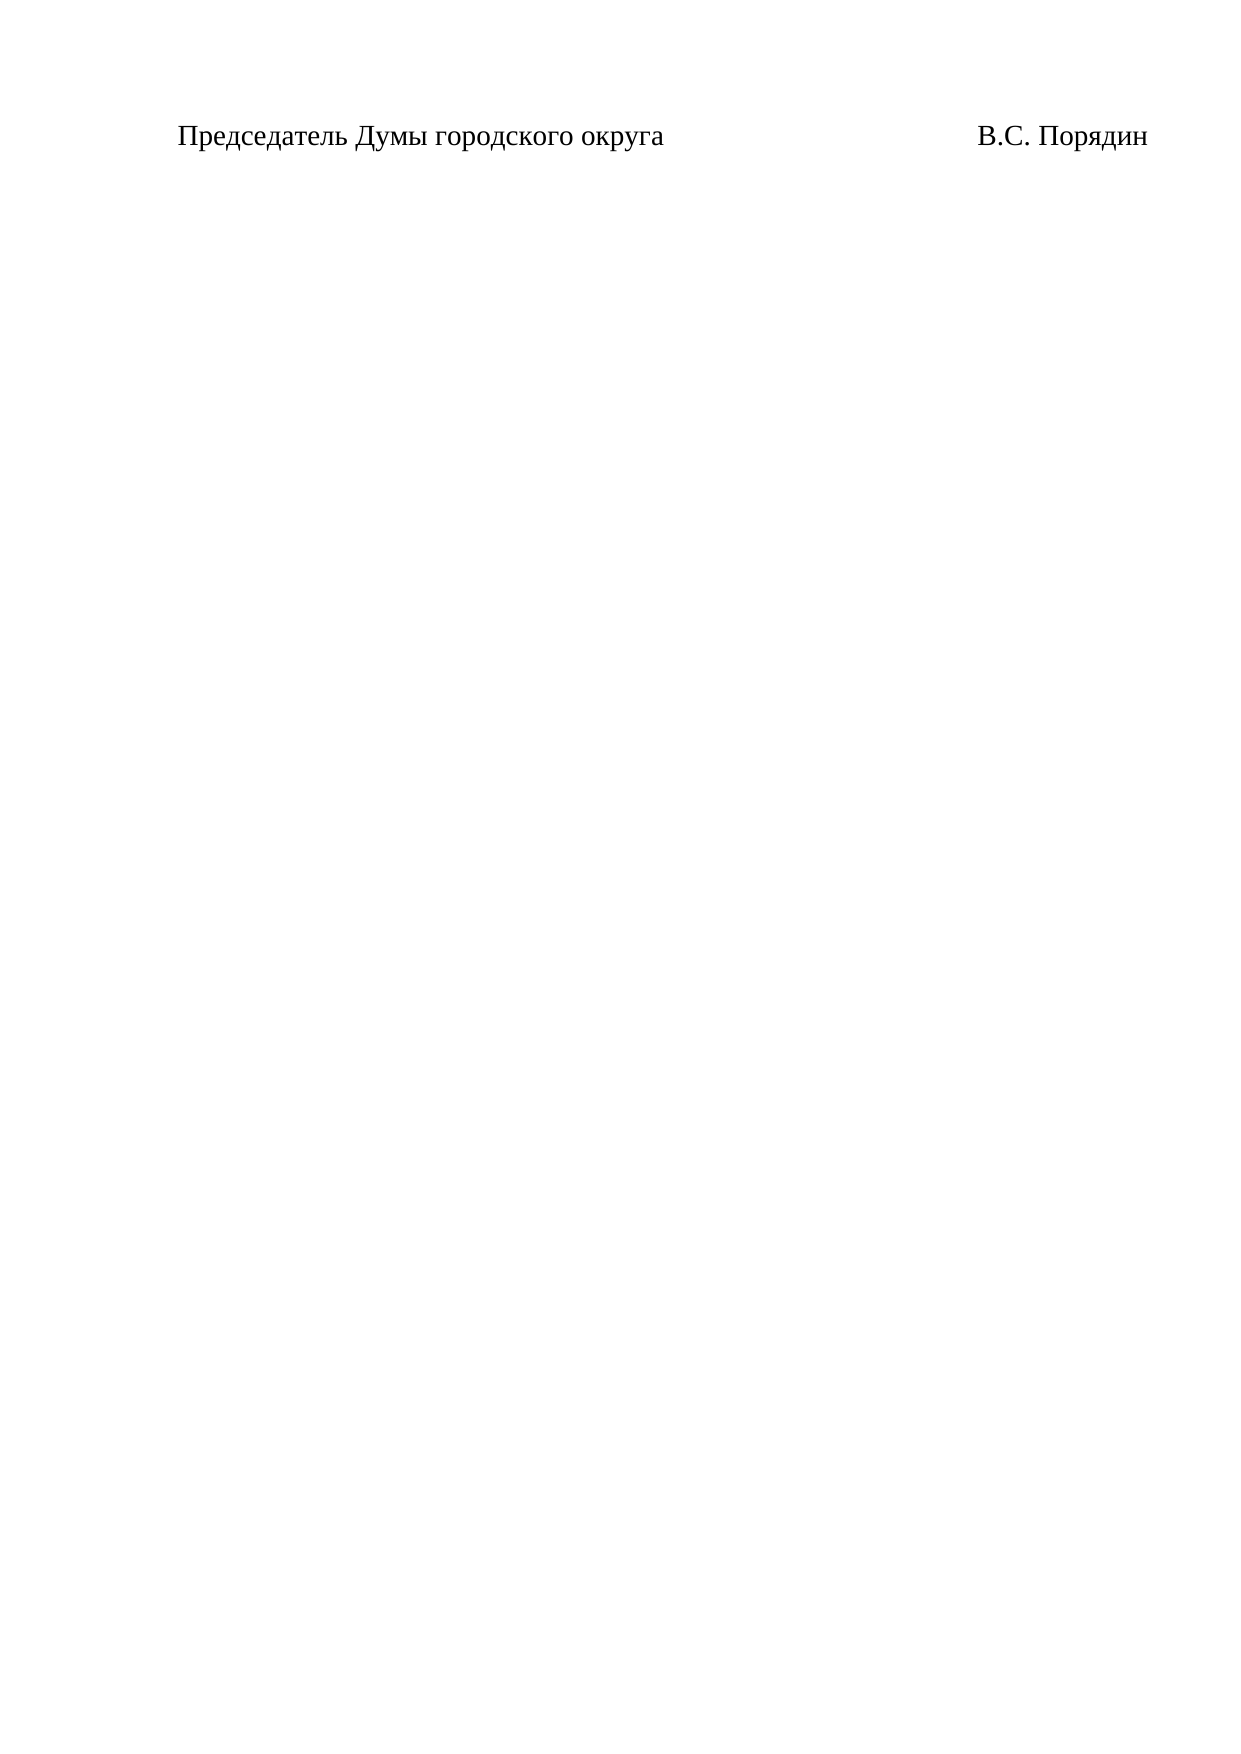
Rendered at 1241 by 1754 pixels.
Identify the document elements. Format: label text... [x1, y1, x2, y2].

title Председатель Думы городского округа В.С. Порядин [177, 118, 1152, 152]
